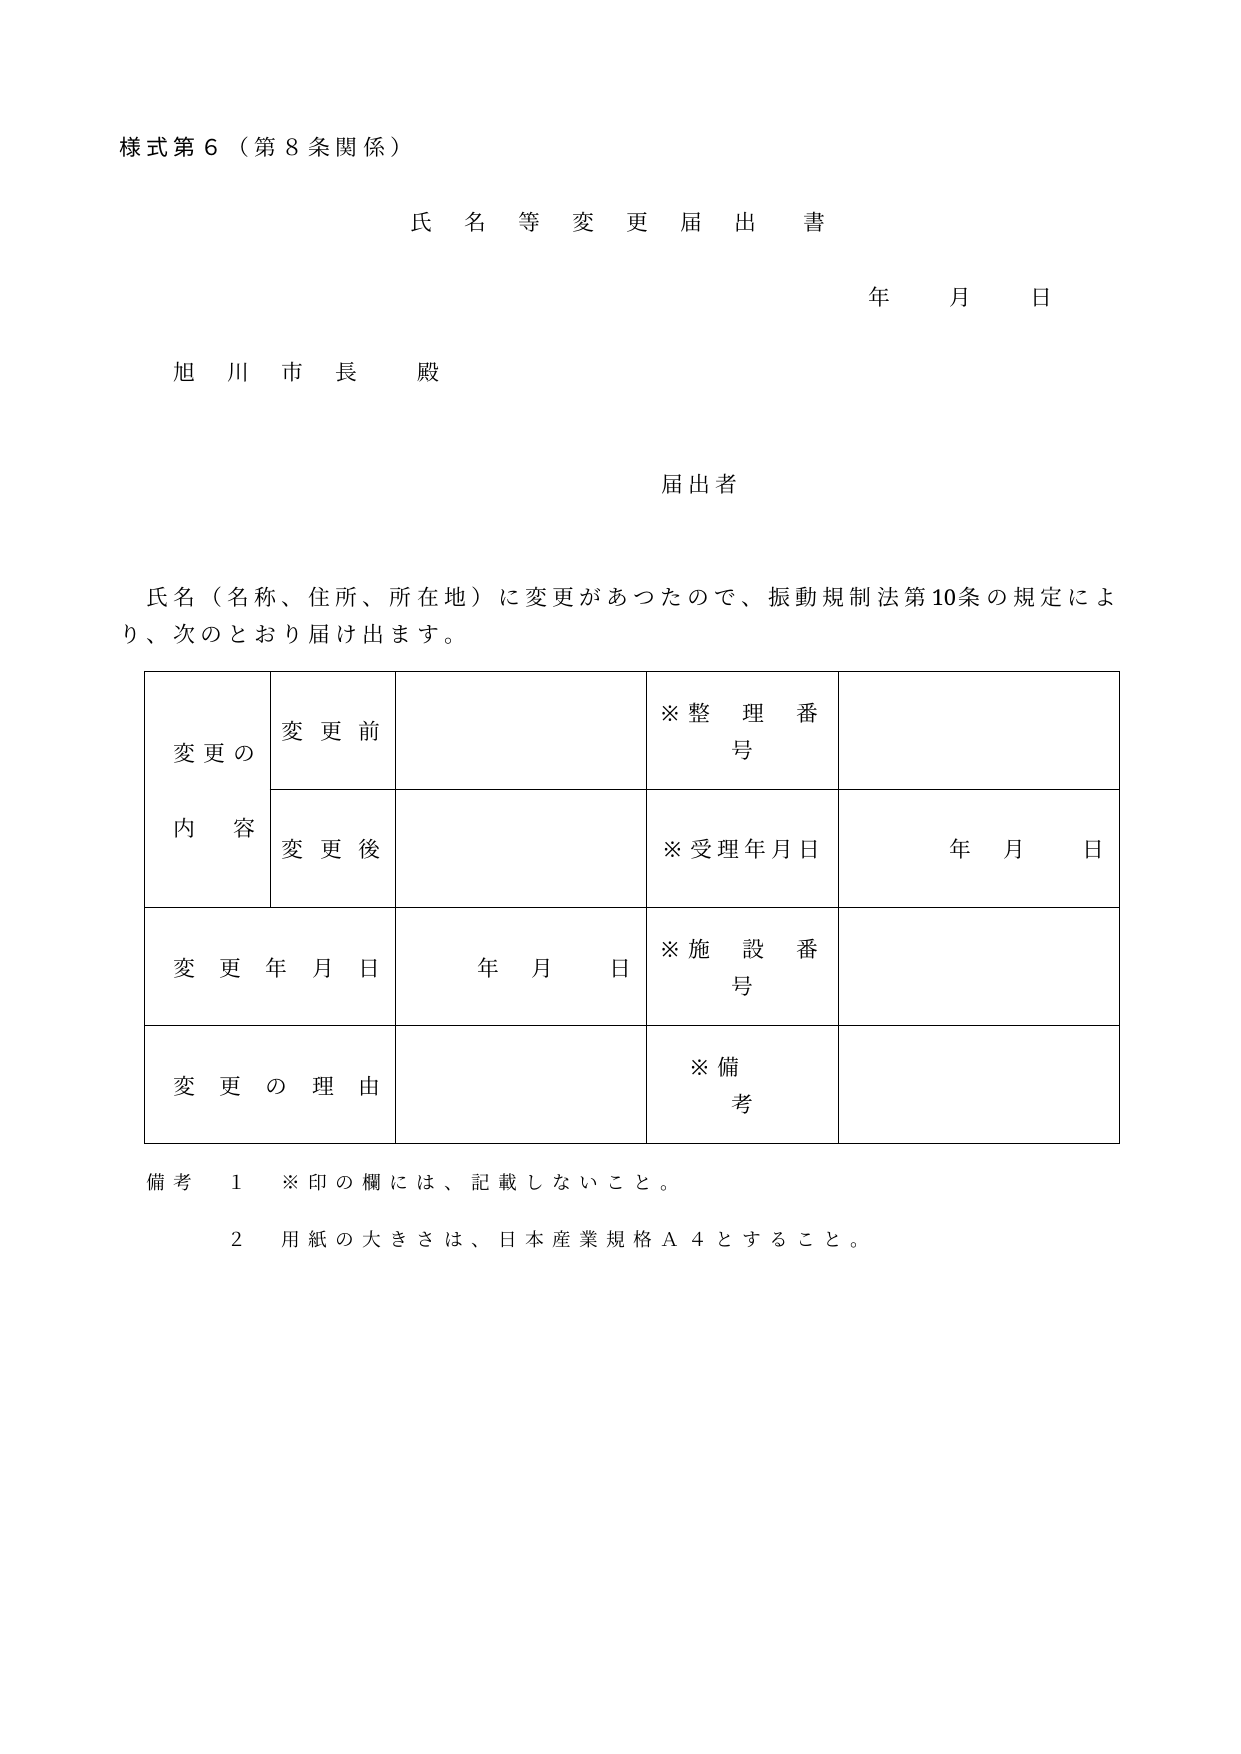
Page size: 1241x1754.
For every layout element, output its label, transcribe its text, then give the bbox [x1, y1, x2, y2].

table_header 変更前 [271, 672, 395, 789]
table_cell 変更年月日 [145, 908, 395, 1025]
table_cell 変更の理由 [145, 1026, 395, 1143]
table_cell [839, 1026, 1119, 1143]
table_cell 年月日 [839, 790, 1119, 907]
text 氏名等変更届出書 [119, 202, 1121, 239]
table_cell [396, 790, 646, 907]
text 氏名（名称、住所、所在地）に変更があつたので、振動規制法第10条の規定により、次のとおり届け出ます。 [119, 577, 1121, 652]
table_cell ※受理年月日 [647, 790, 838, 907]
text 年 月 日 [119, 277, 1058, 314]
table_header ※整理番号 [647, 672, 838, 789]
table_cell ※備考 [647, 1026, 838, 1143]
table_cell ※施設番号 [647, 908, 838, 1025]
table_cell 変更後 [271, 790, 395, 907]
text 備考 １ ※印の欄には、記載しないこと。 [119, 1163, 1121, 1201]
text 旭 川 市 長 殿 [119, 352, 1121, 389]
text 届出者 [119, 464, 1058, 502]
table_cell [839, 908, 1119, 1025]
text ２ 用紙の大きさは、日本産業規格Ａ４とすること。 [119, 1219, 1121, 1257]
table_header [839, 672, 1119, 789]
table_header 変更の 内容 [145, 672, 270, 907]
table_header [396, 672, 646, 789]
table_cell 年月日 [396, 908, 646, 1025]
table_cell [396, 1026, 646, 1143]
text 様式第６（第８条関係） [119, 127, 1121, 164]
